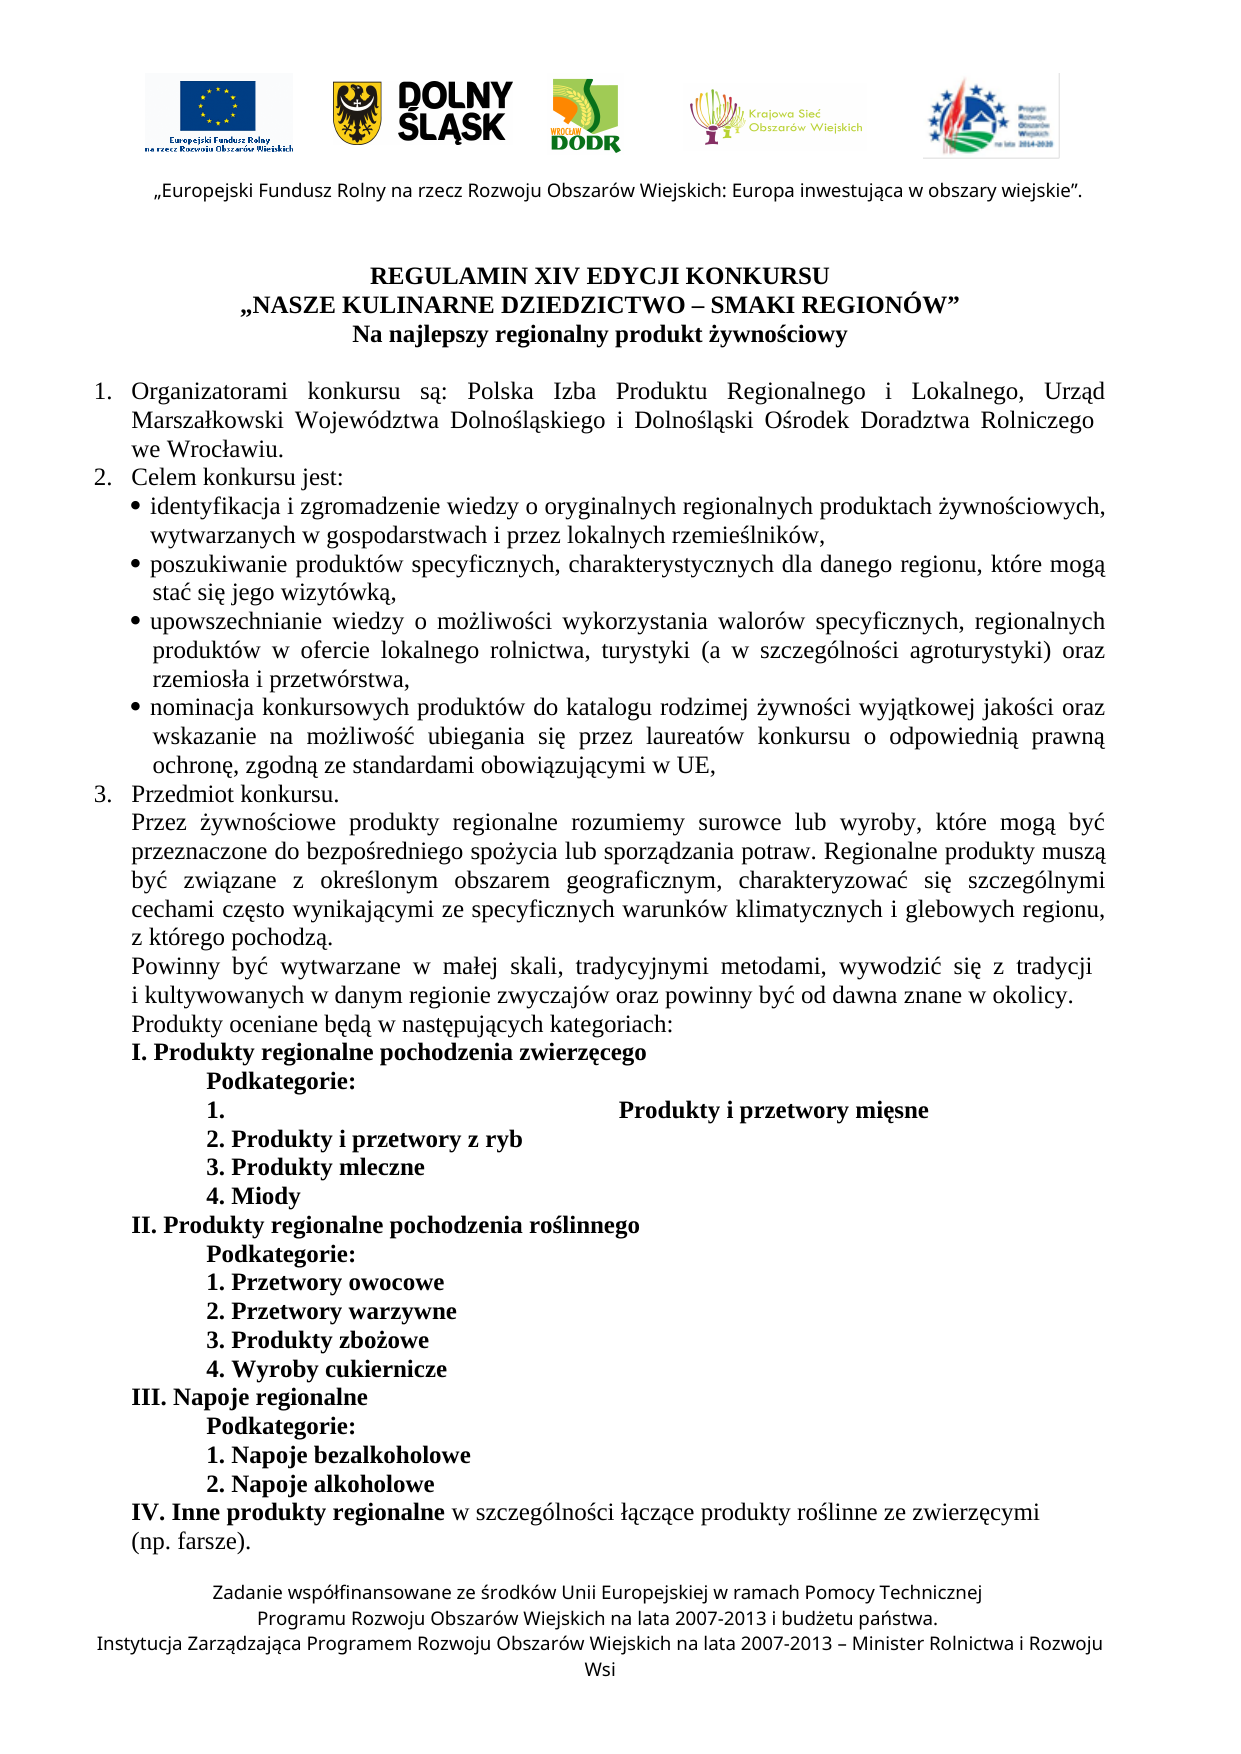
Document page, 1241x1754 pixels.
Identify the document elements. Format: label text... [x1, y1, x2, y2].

text Podkategorie: [132, 1411, 1106, 1440]
list Celem konkursu jest: [94, 462, 1106, 491]
list Organizatorami konkursu są: Polska Izba Produktu Regionalnego i Lokalnego, Urząd Marszałkowski Województwa Dolnośląskiego i Dolnośląski Ośrodek Doradztwa Rolniczego we Wrocławiu. [94, 376, 1106, 462]
text 2. Przetwory warzywne [206, 1296, 1106, 1325]
text IV. Inne produkty regionalne w szczególności łączące produkty roślinne ze zwierzęcymi [131, 1497, 1106, 1526]
picture [145, 73, 293, 152]
picture [923, 73, 1061, 160]
text Podkategorie: [206, 1066, 1106, 1095]
text 2. Produkty i przetwory z ryb [206, 1124, 1106, 1152]
text (np. farsze). [131, 1526, 1106, 1555]
picture [333, 81, 513, 145]
text Powinny być wytwarzane w małej skali, tradycyjnymi metodami, wywodzić się z tradycji i kultywowanych w danym regionie zwyczajów oraz powinny być od dawna znane w okolicy. [131, 951, 1106, 1009]
list upowszechnianie wiedzy o możliwości wykorzystania walorów specyficznych, regionalnych produktów w ofercie lokalnego rolnictwa, turystyki (a w szczególności agroturystyki) oraz rzemiosła i przetwórstwa, [131, 606, 1106, 692]
subtitle REGULAMIN XIV EDYCJI KONKURSU [94, 261, 1106, 290]
picture [683, 83, 867, 151]
text 1. Przetwory owocowe [206, 1267, 1106, 1296]
list poszukiwanie produktów specyficznych, charakterystycznych dla danego regionu, które mogą stać się jego wizytówką, [131, 549, 1106, 606]
text Przez żywnościowe produkty regionalne rozumiemy surowce lub wyroby, które mogą być przeznaczone do bezpośredniego spożycia lub sporządzania potraw. Regionalne produkty muszą być związane z określonym obszarem geograficznym, charakteryzować się szczególnymi cechami często wynikającymi ze specyficznych warunków klimatycznych i glebowych regionu, z którego pochodzą. [131, 807, 1106, 951]
text Podkategorie: [206, 1239, 1106, 1267]
text Na najlepszy regionalny produkt żywnościowy [94, 319, 1106, 347]
text 4. Miody [206, 1181, 1106, 1210]
text 4. Wyroby cukiernicze [206, 1354, 1106, 1382]
list identyfikacja i zgromadzenie wiedzy o oryginalnych regionalnych produktach żywnościowych, wytwarzanych w gospodarstwach i przez lokalnych rzemieślników, [131, 491, 1106, 549]
text 3. Produkty zbożowe [206, 1325, 1106, 1354]
text 2. Napoje alkoholowe [206, 1469, 1106, 1497]
list Produkty i przetwory mięsne [206, 1095, 1106, 1124]
text I. Produkty regionalne pochodzenia zwierzęcego [131, 1037, 1106, 1066]
picture [547, 73, 624, 155]
text II. Produkty regionalne pochodzenia roślinnego [131, 1210, 1106, 1239]
list nominacja konkursowych produktów do katalogu rodzimej żywności wyjątkowej jakości oraz wskazanie na możliwość ubiegania się przez laureatów konkursu o odpowiednią prawną ochronę, zgodną ze standardami obowiązującymi w UE, [131, 692, 1106, 779]
text „NASZE KULINARNE DZIEDZICTWO – SMAKI REGIONÓW” [94, 290, 1106, 319]
text 1. Napoje bezalkoholowe [206, 1440, 1106, 1469]
text 3. Produkty mleczne [206, 1152, 1106, 1181]
list Przedmiot konkursu. [94, 779, 1106, 807]
text Produkty oceniane będą w następujących kategoriach: [131, 1009, 1106, 1037]
text III. Napoje regionalne [131, 1382, 1106, 1411]
